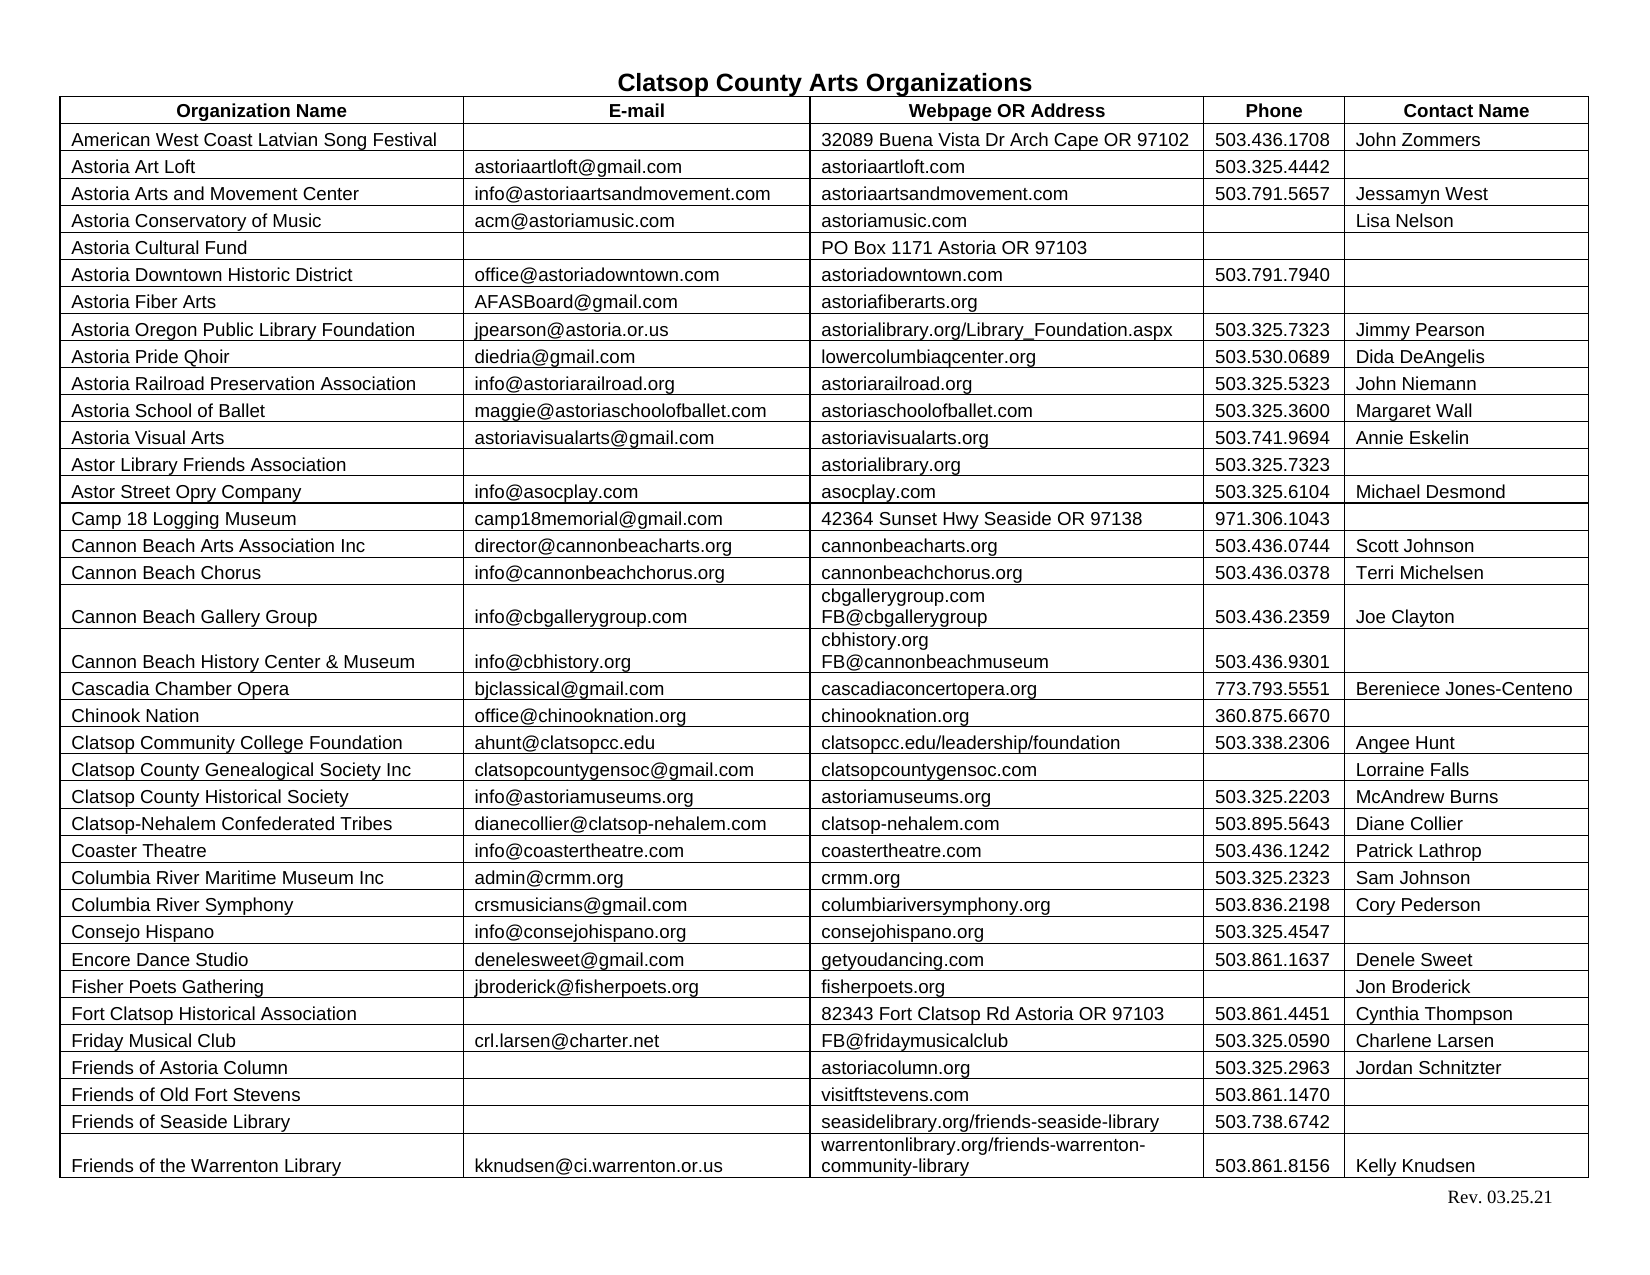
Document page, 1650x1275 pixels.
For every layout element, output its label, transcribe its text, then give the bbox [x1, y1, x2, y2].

table_cell Astoria Conservatory of Music [61, 206, 463, 232]
table_cell Margaret Wall [1345, 395, 1588, 421]
table_cell [1345, 700, 1588, 726]
table_cell [1345, 1079, 1588, 1105]
table_cell 503.738.6742 [1204, 1106, 1344, 1132]
table_cell astoriaartsandmovement.com [811, 179, 1203, 204]
table_cell Astoria Pride Qhoir [61, 341, 463, 367]
table_cell Bereniece Jones-Centeno [1345, 673, 1588, 699]
table_cell cannonbeachchorus.org [811, 558, 1203, 584]
table_cell Columbia River Maritime Museum Inc [61, 863, 463, 889]
table_cell Denele Sweet [1345, 944, 1588, 970]
table_cell astorialibrary.org/Library_Foundation.aspx [811, 314, 1203, 340]
table_cell clatsopcountygensoc@gmail.com [464, 754, 809, 780]
table_cell Clatsop County Genealogical Society Inc [61, 754, 463, 780]
table_cell Fisher Poets Gathering [61, 971, 463, 997]
table_cell clatsop-nehalem.com [811, 809, 1203, 834]
table_cell Consejo Hispano [61, 917, 463, 943]
table_cell [1204, 206, 1344, 232]
table_cell cbhistory.org FB@cannonbeachmuseum [811, 629, 1203, 672]
table_cell 503.861.1637 [1204, 944, 1344, 970]
table_cell [1204, 971, 1344, 997]
table_cell Cascadia Chamber Opera [61, 673, 463, 699]
table_cell astoriamuseums.org [811, 781, 1203, 807]
table_cell diedria@gmail.com [464, 341, 809, 367]
table_cell Jessamyn West [1345, 179, 1588, 204]
table_cell ahunt@clatsopcc.edu [464, 727, 809, 753]
table_cell Astoria Oregon Public Library Foundation [61, 314, 463, 340]
table_cell 503.861.4451 [1204, 998, 1344, 1024]
table_cell Astoria Visual Arts [61, 422, 463, 448]
table_cell Camp 18 Logging Museum [61, 504, 463, 529]
table_cell [464, 124, 809, 150]
table_cell FB@fridaymusicalclub [811, 1025, 1203, 1051]
table_cell info@asocplay.com [464, 476, 809, 502]
table_cell info@coastertheatre.com [464, 836, 809, 862]
table_cell [1345, 629, 1588, 672]
table_cell Dida DeAngelis [1345, 341, 1588, 367]
table_cell consejohispano.org [811, 917, 1203, 943]
table_cell 360.875.6670 [1204, 700, 1344, 726]
table_cell info@consejohispano.org [464, 917, 809, 943]
table_cell astoriafiberarts.org [811, 287, 1203, 313]
table_cell acm@astoriamusic.com [464, 206, 809, 232]
table_cell Astoria Fiber Arts [61, 287, 463, 313]
table_cell Fort Clatsop Historical Association [61, 998, 463, 1024]
table_cell clatsopcountygensoc.com [811, 754, 1203, 780]
table_cell Astor Street Opry Company [61, 476, 463, 502]
table_cell Clatsop Community College Foundation [61, 727, 463, 753]
table_cell 503.436.9301 [1204, 629, 1344, 672]
table_cell John Niemann [1345, 368, 1588, 394]
table_cell Coaster Theatre [61, 836, 463, 862]
table_cell astoriavisualarts.org [811, 422, 1203, 448]
table_cell getyoudancing.com [811, 944, 1203, 970]
table_cell Cannon Beach Chorus [61, 558, 463, 584]
table_cell Diane Collier [1345, 809, 1588, 834]
table_cell [1345, 260, 1588, 286]
table_cell maggie@astoriaschoolofballet.com [464, 395, 809, 421]
table_cell [1345, 449, 1588, 475]
table_cell [464, 449, 809, 475]
table_cell astoriaschoolofballet.com [811, 395, 1203, 421]
table_cell Friends of Old Fort Stevens [61, 1079, 463, 1105]
table_cell [464, 998, 809, 1024]
table_cell 503.338.2306 [1204, 727, 1344, 753]
table_cell 503.436.1708 [1204, 124, 1344, 150]
table_cell 503.861.8156 [1204, 1134, 1344, 1177]
table_cell 503.325.4442 [1204, 151, 1344, 177]
table_cell 503.325.4547 [1204, 917, 1344, 943]
table_cell office@astoriadowntown.com [464, 260, 809, 286]
table_cell cannonbeacharts.org [811, 531, 1203, 557]
table_cell Sam Johnson [1345, 863, 1588, 889]
table_cell 503.741.9694 [1204, 422, 1344, 448]
table_cell 503.325.6104 [1204, 476, 1344, 502]
table_cell warrentonlibrary.org/friends-warrenton-community-library [811, 1134, 1203, 1177]
table_cell 503.791.5657 [1204, 179, 1344, 204]
table_cell [1345, 233, 1588, 259]
table_cell seasidelibrary.org/friends-seaside-library [811, 1106, 1203, 1132]
table_cell admin@crmm.org [464, 863, 809, 889]
table_cell [1345, 504, 1588, 529]
table_cell Angee Hunt [1345, 727, 1588, 753]
table_cell Terri Michelsen [1345, 558, 1588, 584]
table_cell dianecollier@clatsop-nehalem.com [464, 809, 809, 834]
table_cell visitftstevens.com [811, 1079, 1203, 1105]
table_cell astoriadowntown.com [811, 260, 1203, 286]
table_cell Clatsop-Nehalem Confederated Tribes [61, 809, 463, 834]
table_cell Friday Musical Club [61, 1025, 463, 1051]
table_cell info@cbhistory.org [464, 629, 809, 672]
table_cell astoriarailroad.org [811, 368, 1203, 394]
table_cell 503.530.0689 [1204, 341, 1344, 367]
table_cell 503.325.2203 [1204, 781, 1344, 807]
table_cell Michael Desmond [1345, 476, 1588, 502]
table_cell [1204, 233, 1344, 259]
table_cell 503.861.1470 [1204, 1079, 1344, 1105]
table_cell 503.325.7323 [1204, 449, 1344, 475]
table_cell Astoria Arts and Movement Center [61, 179, 463, 204]
table_cell AFASBoard@gmail.com [464, 287, 809, 313]
table_cell denelesweet@gmail.com [464, 944, 809, 970]
table_cell 503.436.2359 [1204, 585, 1344, 628]
table_cell coastertheatre.com [811, 836, 1203, 862]
table_cell astoriacolumn.org [811, 1052, 1203, 1078]
table_cell columbiariversymphony.org [811, 890, 1203, 916]
table_cell office@chinooknation.org [464, 700, 809, 726]
table_cell crl.larsen@charter.net [464, 1025, 809, 1051]
table_cell Jordan Schnitzter [1345, 1052, 1588, 1078]
table_cell Astor Library Friends Association [61, 449, 463, 475]
table_header Phone [1204, 97, 1344, 123]
table_header E-mail [464, 97, 809, 123]
table_cell Lorraine Falls [1345, 754, 1588, 780]
table_cell John Zommers [1345, 124, 1588, 150]
table_header Organization Name [61, 97, 463, 123]
table_cell 503.895.5643 [1204, 809, 1344, 834]
table_cell 42364 Sunset Hwy Seaside OR 97138 [811, 504, 1203, 529]
table_cell Joe Clayton [1345, 585, 1588, 628]
table_cell Lisa Nelson [1345, 206, 1588, 232]
table_cell Astoria Art Loft [61, 151, 463, 177]
table_cell American West Coast Latvian Song Festival [61, 124, 463, 150]
table_cell info@astoriarailroad.org [464, 368, 809, 394]
table_cell jbroderick@fisherpoets.org [464, 971, 809, 997]
table_cell chinooknation.org [811, 700, 1203, 726]
table_cell Cynthia Thompson [1345, 998, 1588, 1024]
table_cell bjclassical@gmail.com [464, 673, 809, 699]
table_cell Annie Eskelin [1345, 422, 1588, 448]
table_cell 503.836.2198 [1204, 890, 1344, 916]
table_cell Astoria Railroad Preservation Association [61, 368, 463, 394]
table_cell 503.325.2963 [1204, 1052, 1344, 1078]
table_header Contact Name [1345, 97, 1588, 123]
table_cell 503.325.7323 [1204, 314, 1344, 340]
table_cell 503.325.5323 [1204, 368, 1344, 394]
table_cell Columbia River Symphony [61, 890, 463, 916]
table_cell 503.791.7940 [1204, 260, 1344, 286]
table_cell Charlene Larsen [1345, 1025, 1588, 1051]
table_cell info@cannonbeachchorus.org [464, 558, 809, 584]
table_cell 503.436.1242 [1204, 836, 1344, 862]
table_cell [1345, 917, 1588, 943]
table_cell Scott Johnson [1345, 531, 1588, 557]
table_cell Astoria School of Ballet [61, 395, 463, 421]
table_cell cbgallerygroup.com FB@cbgallerygroup [811, 585, 1203, 628]
table_cell [464, 1106, 809, 1132]
table_cell cascadiaconcertopera.org [811, 673, 1203, 699]
table_cell jpearson@astoria.or.us [464, 314, 809, 340]
table_cell [1204, 287, 1344, 313]
table_cell PO Box 1171 Astoria OR 97103 [811, 233, 1203, 259]
table_cell [1345, 287, 1588, 313]
table_cell clatsopcc.edu/leadership/foundation [811, 727, 1203, 753]
table_cell info@cbgallerygroup.com [464, 585, 809, 628]
table_cell astoriaartloft@gmail.com [464, 151, 809, 177]
table_cell McAndrew Burns [1345, 781, 1588, 807]
table_cell [1345, 151, 1588, 177]
table_cell 503.325.2323 [1204, 863, 1344, 889]
table_cell Kelly Knudsen [1345, 1134, 1588, 1177]
table_cell lowercolumbiaqcenter.org [811, 341, 1203, 367]
table_cell Friends of Astoria Column [61, 1052, 463, 1078]
table_cell Astoria Cultural Fund [61, 233, 463, 259]
table_cell Friends of Seaside Library [61, 1106, 463, 1132]
table_cell kknudsen@ci.warrenton.or.us [464, 1134, 809, 1177]
table_header Webpage OR Address [811, 97, 1203, 123]
table_cell [464, 1052, 809, 1078]
table_cell 503.436.0744 [1204, 531, 1344, 557]
table_cell astoriaartloft.com [811, 151, 1203, 177]
table_cell crmm.org [811, 863, 1203, 889]
table_cell Encore Dance Studio [61, 944, 463, 970]
table_cell Friends of the Warrenton Library [61, 1134, 463, 1177]
table_cell crsmusicians@gmail.com [464, 890, 809, 916]
table_cell Chinook Nation [61, 700, 463, 726]
table_cell Cannon Beach History Center & Museum [61, 629, 463, 672]
table_cell Jimmy Pearson [1345, 314, 1588, 340]
table_cell 503.436.0378 [1204, 558, 1344, 584]
table_cell [464, 233, 809, 259]
table_cell 82343 Fort Clatsop Rd Astoria OR 97103 [811, 998, 1203, 1024]
table_cell [1345, 1106, 1588, 1132]
table_cell fisherpoets.org [811, 971, 1203, 997]
table_cell astoriavisualarts@gmail.com [464, 422, 809, 448]
table_cell 503.325.3600 [1204, 395, 1344, 421]
table_cell camp18memorial@gmail.com [464, 504, 809, 529]
table_cell Cannon Beach Gallery Group [61, 585, 463, 628]
table_cell info@astoriamuseums.org [464, 781, 809, 807]
table_cell astoriamusic.com [811, 206, 1203, 232]
table_cell Clatsop County Historical Society [61, 781, 463, 807]
table_cell Jon Broderick [1345, 971, 1588, 997]
table_cell Cory Pederson [1345, 890, 1588, 916]
table_cell Cannon Beach Arts Association Inc [61, 531, 463, 557]
table_cell Astoria Downtown Historic District [61, 260, 463, 286]
table_cell director@cannonbeacharts.org [464, 531, 809, 557]
table_cell 32089 Buena Vista Dr Arch Cape OR 97102 [811, 124, 1203, 150]
table_cell [1204, 754, 1344, 780]
table_cell asocplay.com [811, 476, 1203, 502]
table_cell [464, 1079, 809, 1105]
table_cell 971.306.1043 [1204, 504, 1344, 529]
table_cell Patrick Lathrop [1345, 836, 1588, 862]
table_cell astorialibrary.org [811, 449, 1203, 475]
table_cell 503.325.0590 [1204, 1025, 1344, 1051]
table_cell info@astoriaartsandmovement.com [464, 179, 809, 204]
table_cell 773.793.5551 [1204, 673, 1344, 699]
